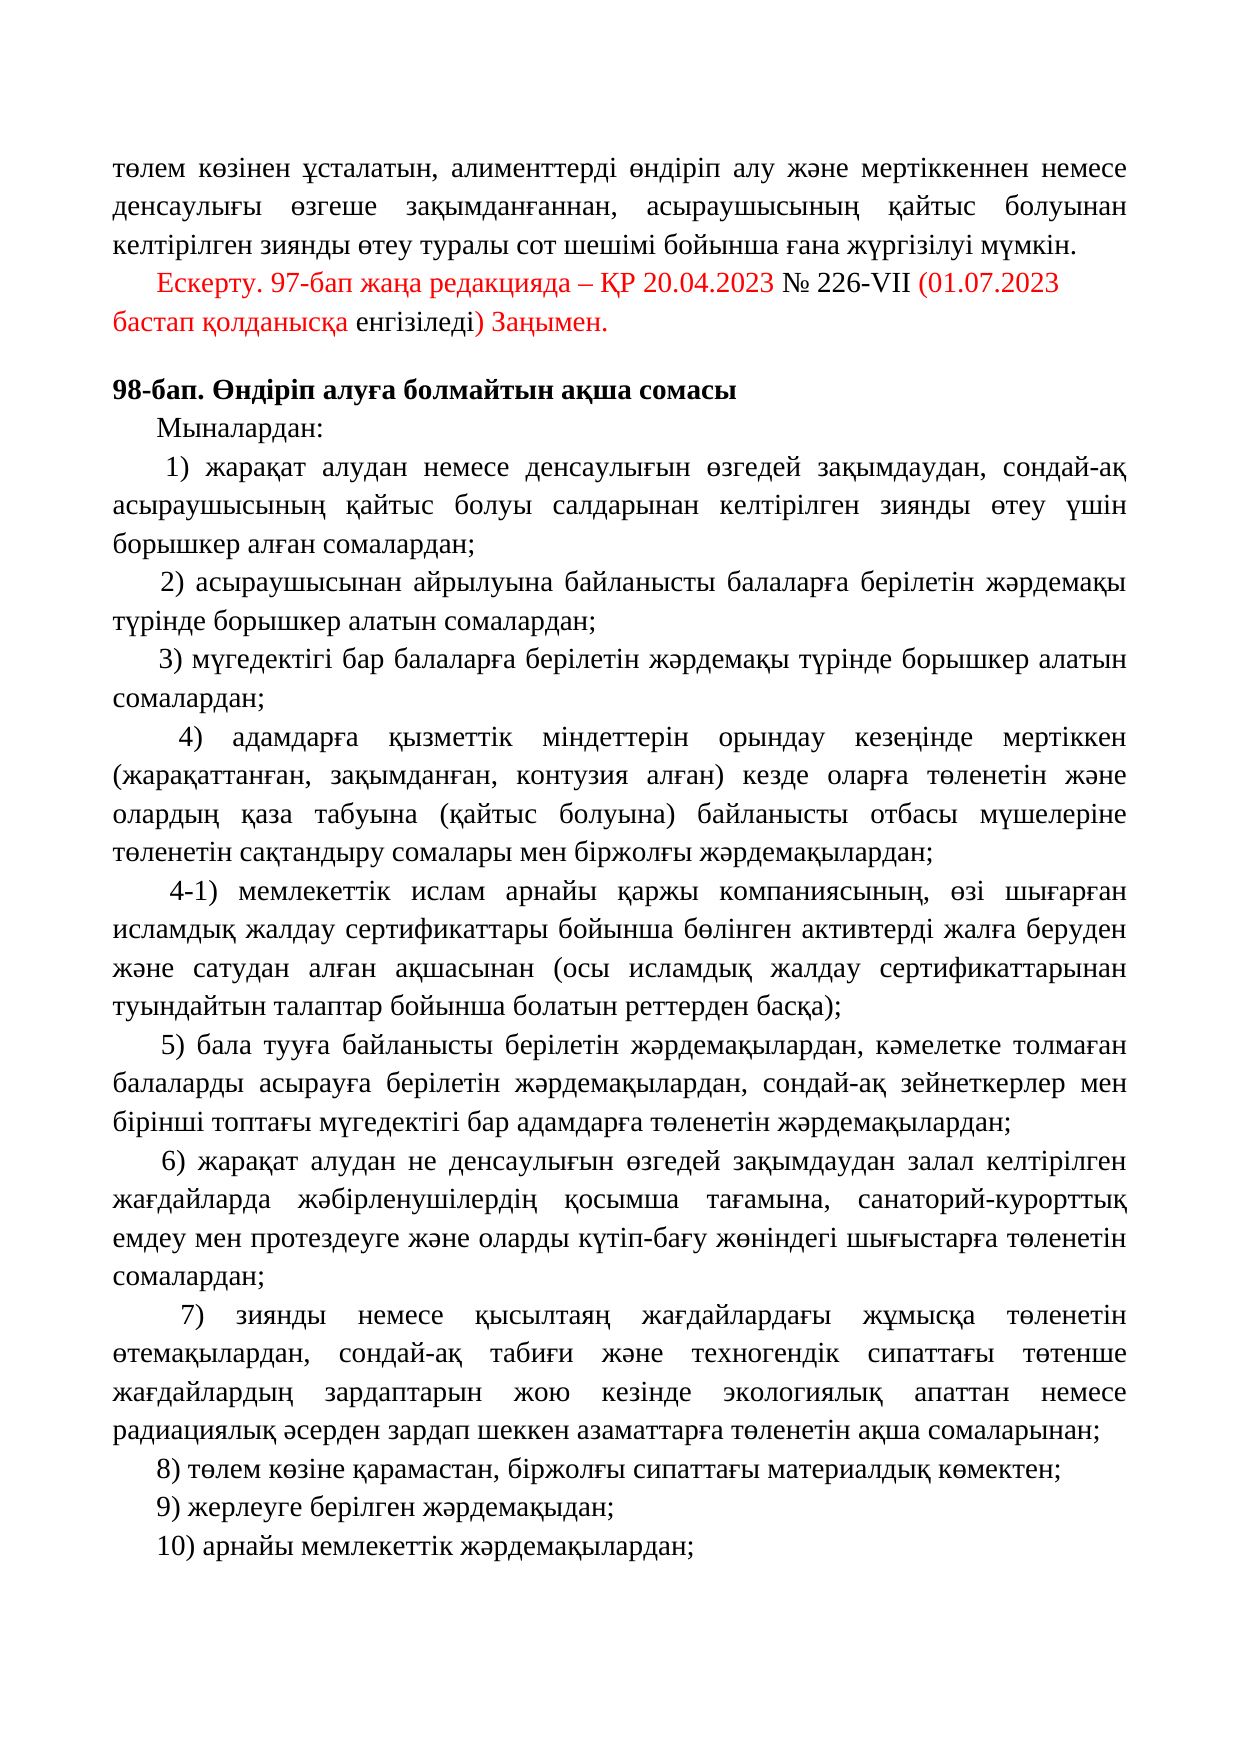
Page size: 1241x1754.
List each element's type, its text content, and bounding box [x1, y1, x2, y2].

text 8) төлем көзiне қарамастан, бiржолғы сипаттағы материалдық көмектен; [112, 1451, 1128, 1484]
text 7) зиянды немесе қысылтаяң жағдайлардағы жұмысқа төленетiн өтемақылардан, сондай-ақ табиғи және техногендiк сипаттағы төтенше жағдайлардың зардаптарын жою кезiнде экологиялық апаттан немесе радиациялық әсерден зардап шеккен азаматтарға төленетiн ақша сомаларынан; [112, 1297, 1128, 1446]
text 98-бап. Өндiрiп алуға болмайтын ақша сомасы [112, 372, 1128, 405]
text 2) асыраушысынан айрылуына байланысты балаларға берiлетiн жәрдемақы түрiнде борышкер алатын сомалардан; [112, 564, 1128, 637]
text 1) жарақат алудан немесе денсаулығын өзгедей зақымдаудан, сондай-ақ асыраушысының қайтыс болуы салдарынан келтiрiлген зиянды өтеу үшiн борышкер алған сомалардан; [112, 449, 1128, 559]
text 3) мүгедектігі бар балаларға берiлетiн жәрдемақы түрiнде борышкер алатын сомалардан; [112, 642, 1128, 714]
text 6) жарақат алудан не денсаулығын өзгедей зақымдаудан залал келтiрiлген жағдайларда жәбiрленушiлердiң қосымша тағамына, санаторий-курорттық емдеу мен протездеуге және оларды күтiп-бағу жөнiндегi шығыстарға төленетiн сомалардан; [112, 1143, 1128, 1292]
text 4) адамдарға қызметтiк мiндеттерiн орындау кезеңiнде мертiккен (жарақаттанған, зақымданған, контузия алған) кезде оларға төленетiн және олардың қаза табуына (қайтыс болуына) байланысты отбасы мүшелерiне төленетiн сақтандыру сомалары мен бiржолғы жәрдемақылардан; [112, 719, 1128, 868]
text 4-1) мемлекеттік ислам арнайы қаржы компаниясының, өзі шығарған исламдық жалдау сертификаттары бойынша бөлінген активтерді жалға беруден және сатудан алған ақшасынан (осы исламдық жалдау сертификаттарынан туындайтын талаптар бойынша болатын реттерден басқа); [112, 873, 1128, 1022]
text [112, 150, 1128, 261]
text 10) арнайы мемлекеттiк жәрдемақылардан; [112, 1528, 1128, 1562]
text 9) жерлеуге берiлген жәрдемақыдан; [112, 1489, 1128, 1523]
text Мыналардан: [112, 410, 1128, 444]
text 5) бала тууға байланысты берілетін жәрдемақылардан, кәмелетке толмаған балаларды асырауға берілетін жәрдемақылардан, сондай-ақ зейнеткерлер мен бірінші топтағы мүгедектігі бар адамдарға төленетін жәрдемақылардан; [112, 1027, 1128, 1138]
text Ескерту. 97-бап жаңа редакцияда – ҚР 20.04.2023 № 226-VII (01.07.2023 бастап қолданысқа енгізіледі) Заңымен. [112, 266, 1128, 368]
